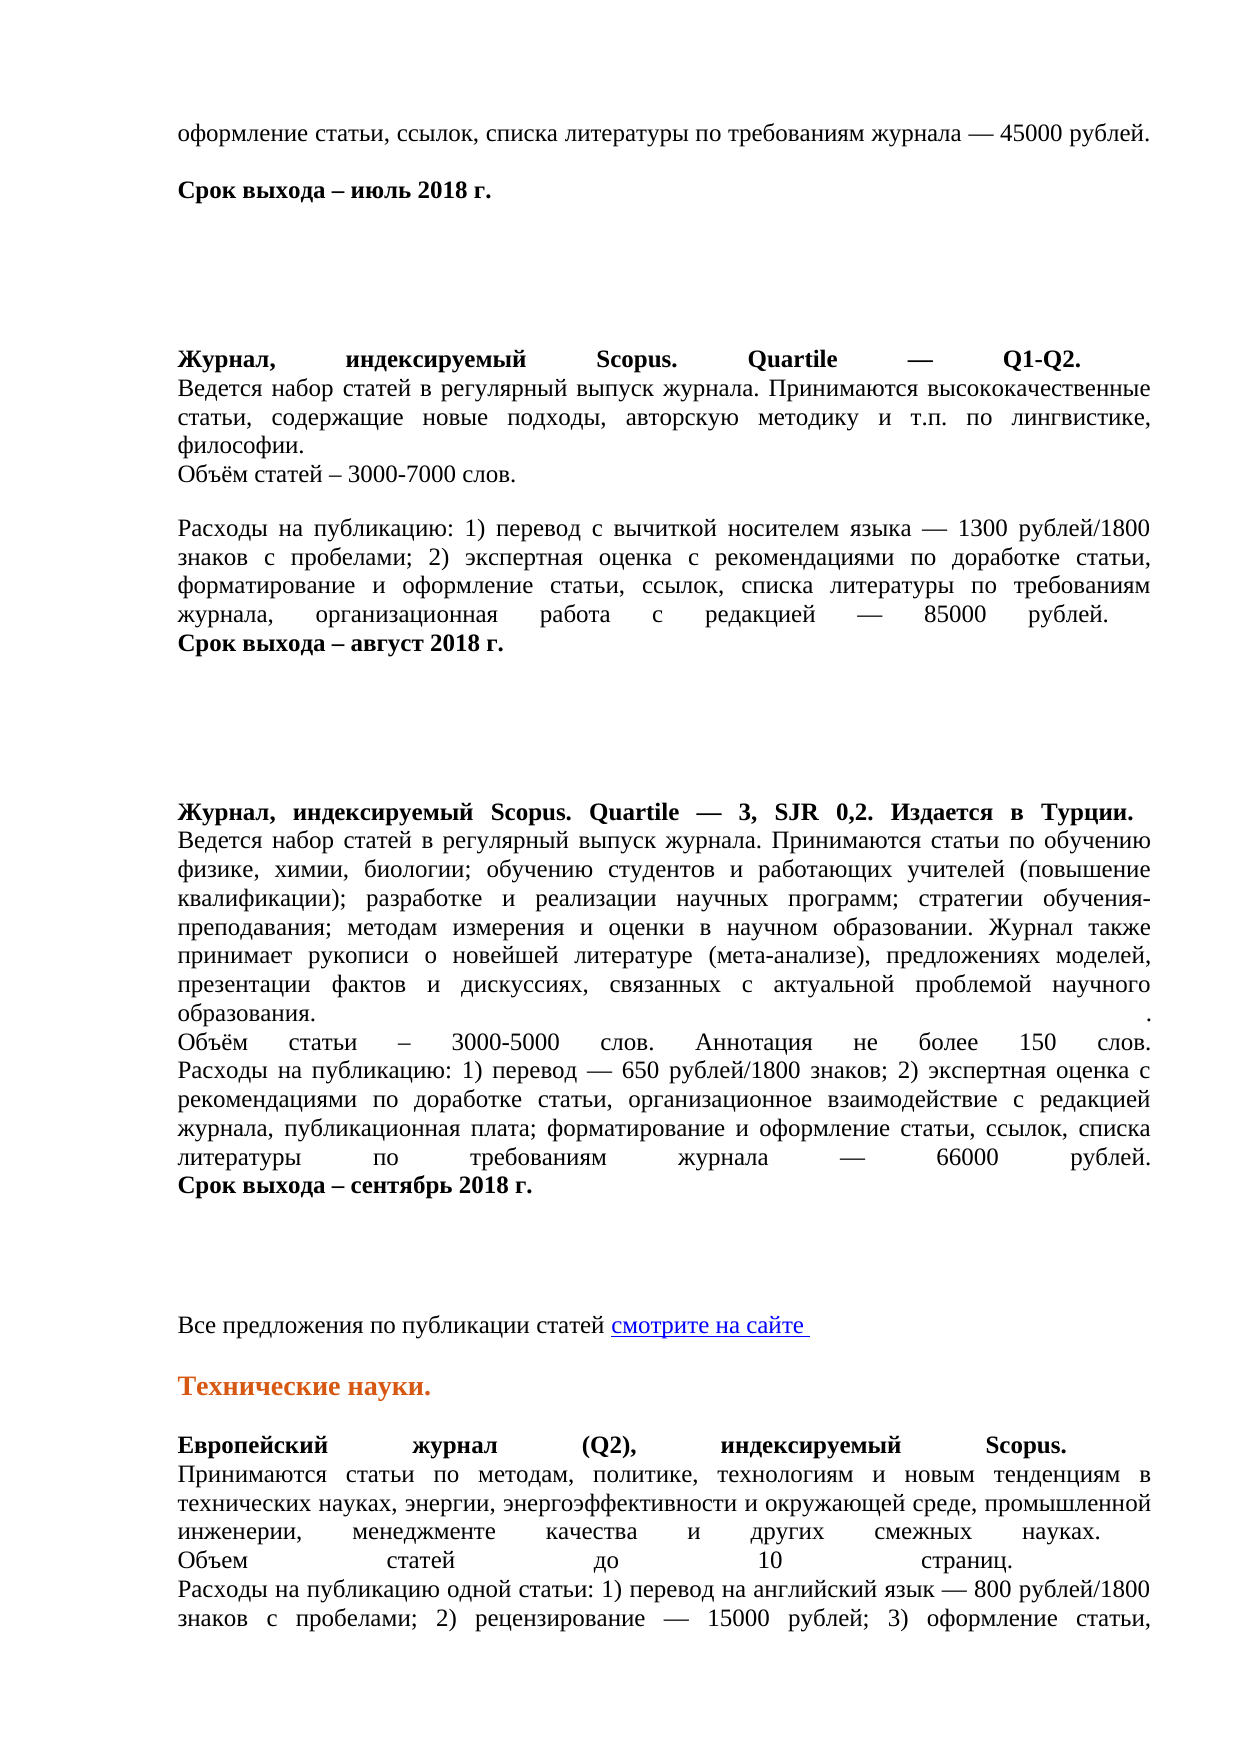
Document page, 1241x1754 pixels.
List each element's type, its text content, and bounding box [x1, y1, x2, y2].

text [177, 1430, 1152, 1631]
text Сроки подачи статьи и заявки – до 15 мая 2018 г. Сроки оплаты – до 17 мая 2018 г. Журнал, индексируемый Scopus. Quartile — 3, SJR 0,2. Издается в Турции. Ведется набор статей в регулярный выпуск журнала. Принимаются статьи по обучению физике, химии, биологии; обучению студентов и работающих учителей (повышение квалификации); разработке и реализации научных программ; стратегии обучения-преподавания; методам измерения и оценки в научном образовании. Журнал также принимает рукописи о новейшей литературе (мета-анализе), предложениях моделей, презентации фактов и дискуссиях, связанных с актуальной проблемой научного образования. . Объём статьи – 3000-5000 слов. Аннотация не более 150 слов. Расходы на публикацию: 1) перевод — 650 рублей/1800 знаков; 2) экспертная оценка с рекомендациями по доработке статьи, организационное взаимодействие с редакцией журнала, публикационная плата; форматирование и оформление статьи, ссылок, списка литературы по требованиям журнала — 66000 рублей. Срок выхода – сентябрь 2018 г. [177, 682, 1152, 1199]
text Технические науки. [177, 1368, 1152, 1401]
text Сроки подачи статьи и заявки – до 15 мая 2018 г. Сроки оплаты – до 17 мая 2018 г. Журнал, индексируемый Scopus. Quartile — Q1-Q2. Ведется набор статей в регулярный выпуск журнала. Принимаются высококачественные статьи, содержащие новые подходы, авторскую методику и т.п. по лингвистике, философии. Объём статей – 3000-7000 слов. [177, 229, 1152, 488]
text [177, 118, 1152, 204]
text оки подачи статьи и заявки – до 15 мая 2018 г. Сроки оплаты – до 17 мая 2018 г. Все предложения по публикации статей смотрите на сайте [177, 1224, 1152, 1339]
text Расходы на публикацию: 1) перевод с вычиткой носителем языка — 1300 рублей/1800 знаков с пробелами; 2) экспертная оценка с рекомендациями по доработке статьи, форматирование и оформление статьи, ссылок, списка литературы по требованиям журнала, организационная работа с редакцией — 85000 рублей. Срок выхода – август 2018 г. [177, 513, 1152, 657]
